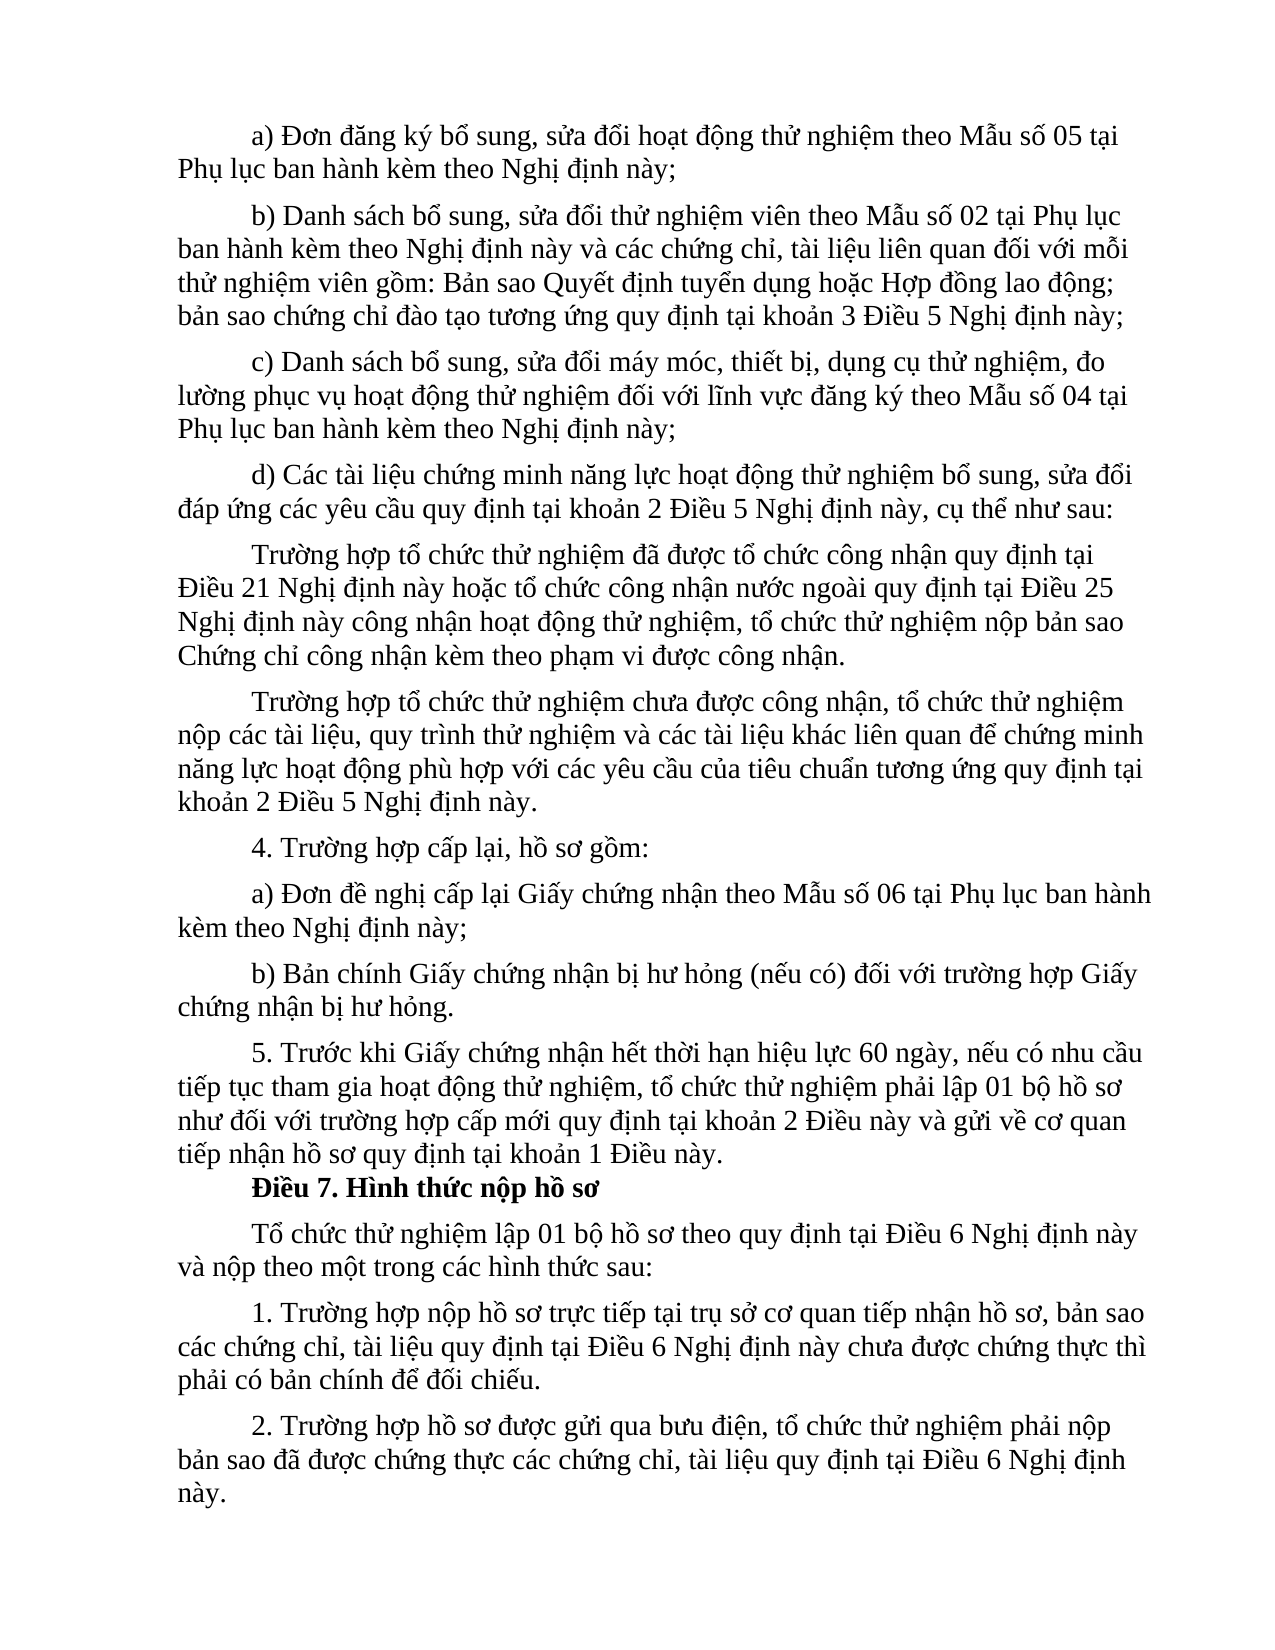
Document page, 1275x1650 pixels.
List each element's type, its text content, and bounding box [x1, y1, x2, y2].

text b) Bản chính Giấy chứng nhận bị hư hỏng (nếu có) đối với trường hợp Giấy chứng nhận bị hư hỏng. [177, 956, 1152, 1023]
text a) Đơn đăng ký bổ sung, sửa đổi hoạt động thử nghiệm theo Mẫu số 05 tại Phụ lục ban hành kèm theo Nghị định này; [177, 118, 1152, 185]
text 5. Trước khi Giấy chứng nhận hết thời hạn hiệu lực 60 ngày, nếu có nhu cầu tiếp tục tham gia hoạt động thử nghiệm, tổ chức thử nghiệm phải lập 01 bộ hồ sơ như đối với trường hợp cấp mới quy định tại khoản 2 Điều này và gửi về cơ quan tiếp nhận hồ sơ quy định tại khoản 1 Điều này. [177, 1036, 1152, 1170]
text a) Đơn đề nghị cấp lại Giấy chứng nhận theo Mẫu số 06 tại Phụ lục ban hành kèm theo Nghị định này; [177, 876, 1152, 943]
text b) Danh sách bổ sung, sửa đổi thử nghiệm viên theo Mẫu số 02 tại Phụ lục ban hành kèm theo Nghị định này và các chứng chỉ, tài liệu liên quan đối với mỗi thử nghiệm viên gồm: Bản sao Quyết định tuyển dụng hoặc Hợp đồng lao động; bản sao chứng chỉ đào tạo tương ứng quy định tại khoản 3 Điều 5 Nghị định này; [177, 198, 1152, 332]
text Tổ chức thử nghiệm lập 01 bộ hồ sơ theo quy định tại Điều 6 Nghị định này và nộp theo một trong các hình thức sau: [177, 1216, 1152, 1283]
text c) Danh sách bổ sung, sửa đổi máy móc, thiết bị, dụng cụ thử nghiệm, đo lường phục vụ hoạt động thử nghiệm đối với lĩnh vực đăng ký theo Mẫu số 04 tại Phụ lục ban hành kèm theo Nghị định này; [177, 344, 1152, 445]
text d) Các tài liệu chứng minh năng lực hoạt động thử nghiệm bổ sung, sửa đổi đáp ứng các yêu cầu quy định tại khoản 2 Điều 5 Nghị định này, cụ thể như sau: [177, 457, 1152, 524]
text Trường hợp tổ chức thử nghiệm đã được tổ chức công nhận quy định tại Điều 21 Nghị định này hoặc tổ chức công nhận nước ngoài quy định tại Điều 25 Nghị định này công nhận hoạt động thử nghiệm, tổ chức thử nghiệm nộp bản sao Chứng chỉ công nhận kèm theo phạm vi được công nhận. [177, 537, 1152, 671]
text Trường hợp tổ chức thử nghiệm chưa được công nhận, tổ chức thử nghiệm nộp các tài liệu, quy trình thử nghiệm và các tài liệu khác liên quan để chứng minh năng lực hoạt động phù hợp với các yêu cầu của tiêu chuẩn tương ứng quy định tại khoản 2 Điều 5 Nghị định này. [177, 684, 1152, 818]
text Điều 7. Hình thức nộp hồ sơ [177, 1170, 1152, 1203]
text 2. Trường hợp hồ sơ được gửi qua bưu điện, tổ chức thử nghiệm phải nộp bản sao đã được chứng thực các chứng chỉ, tài liệu quy định tại Điều 6 Nghị định này. [177, 1408, 1152, 1509]
text 4. Trường hợp cấp lại, hồ sơ gồm: [177, 830, 1152, 864]
text 1. Trường hợp nộp hồ sơ trực tiếp tại trụ sở cơ quan tiếp nhận hồ sơ, bản sao các chứng chỉ, tài liệu quy định tại Điều 6 Nghị định này chưa được chứng thực thì phải có bản chính để đối chiếu. [177, 1295, 1152, 1396]
